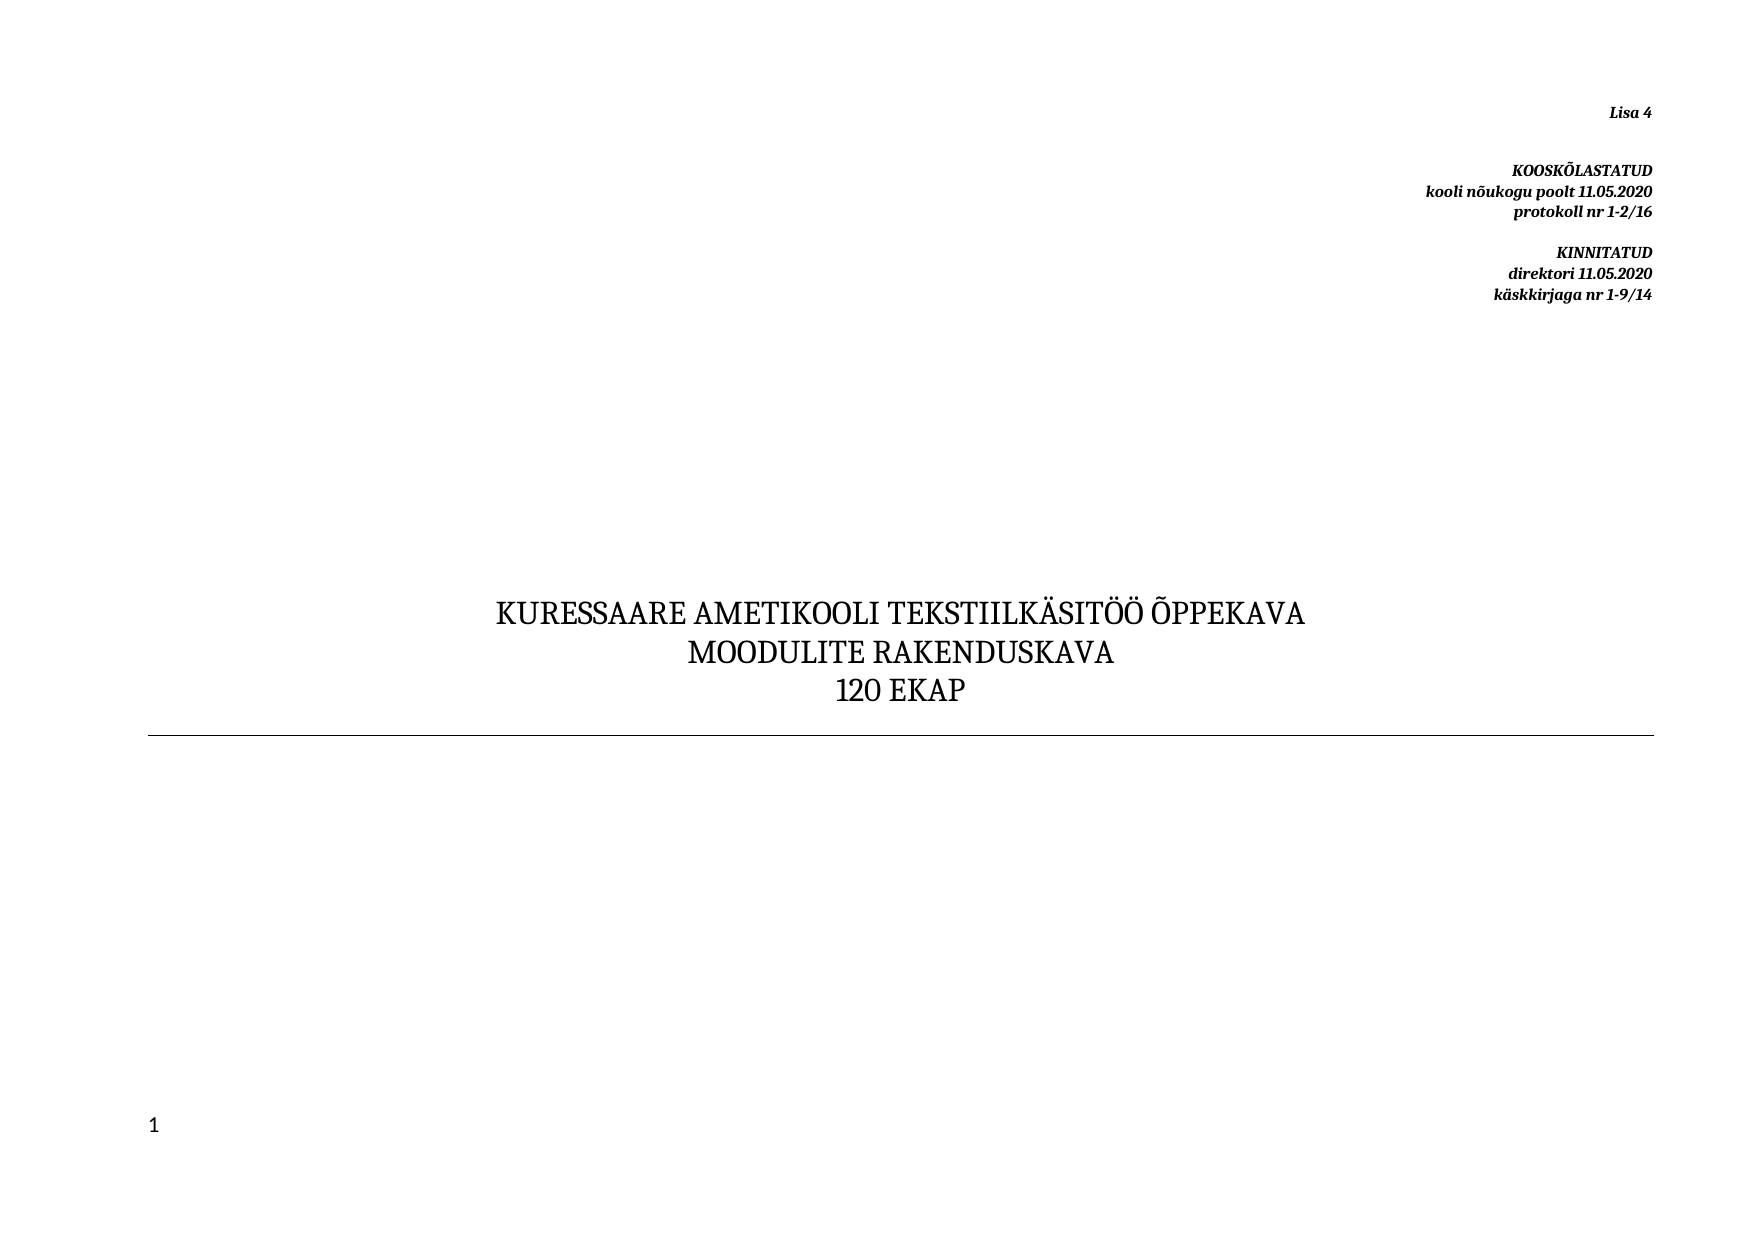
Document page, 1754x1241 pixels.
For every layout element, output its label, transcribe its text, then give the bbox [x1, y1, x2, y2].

text direktori 11.05.2020 [148, 264, 1654, 284]
text kooli nõukogu poolt 11.05.2020 [148, 182, 1654, 201]
text 120 EKAP [148, 671, 1654, 735]
text KINNITATUD [148, 244, 1654, 263]
text KURESSAARE AMETIKOOLI TEKSTIILKÄSITÖÖ ÕPPEKAVA [148, 595, 1654, 633]
text MOODULITE RAKENDUSKAVA [148, 633, 1654, 671]
text käskkirjaga nr 1-9/14 [148, 285, 1654, 304]
text protokoll nr 1-2/16 [148, 203, 1654, 222]
text KOOSKÕLASTATUD [148, 161, 1654, 181]
text Lisa 4 [148, 103, 1654, 123]
